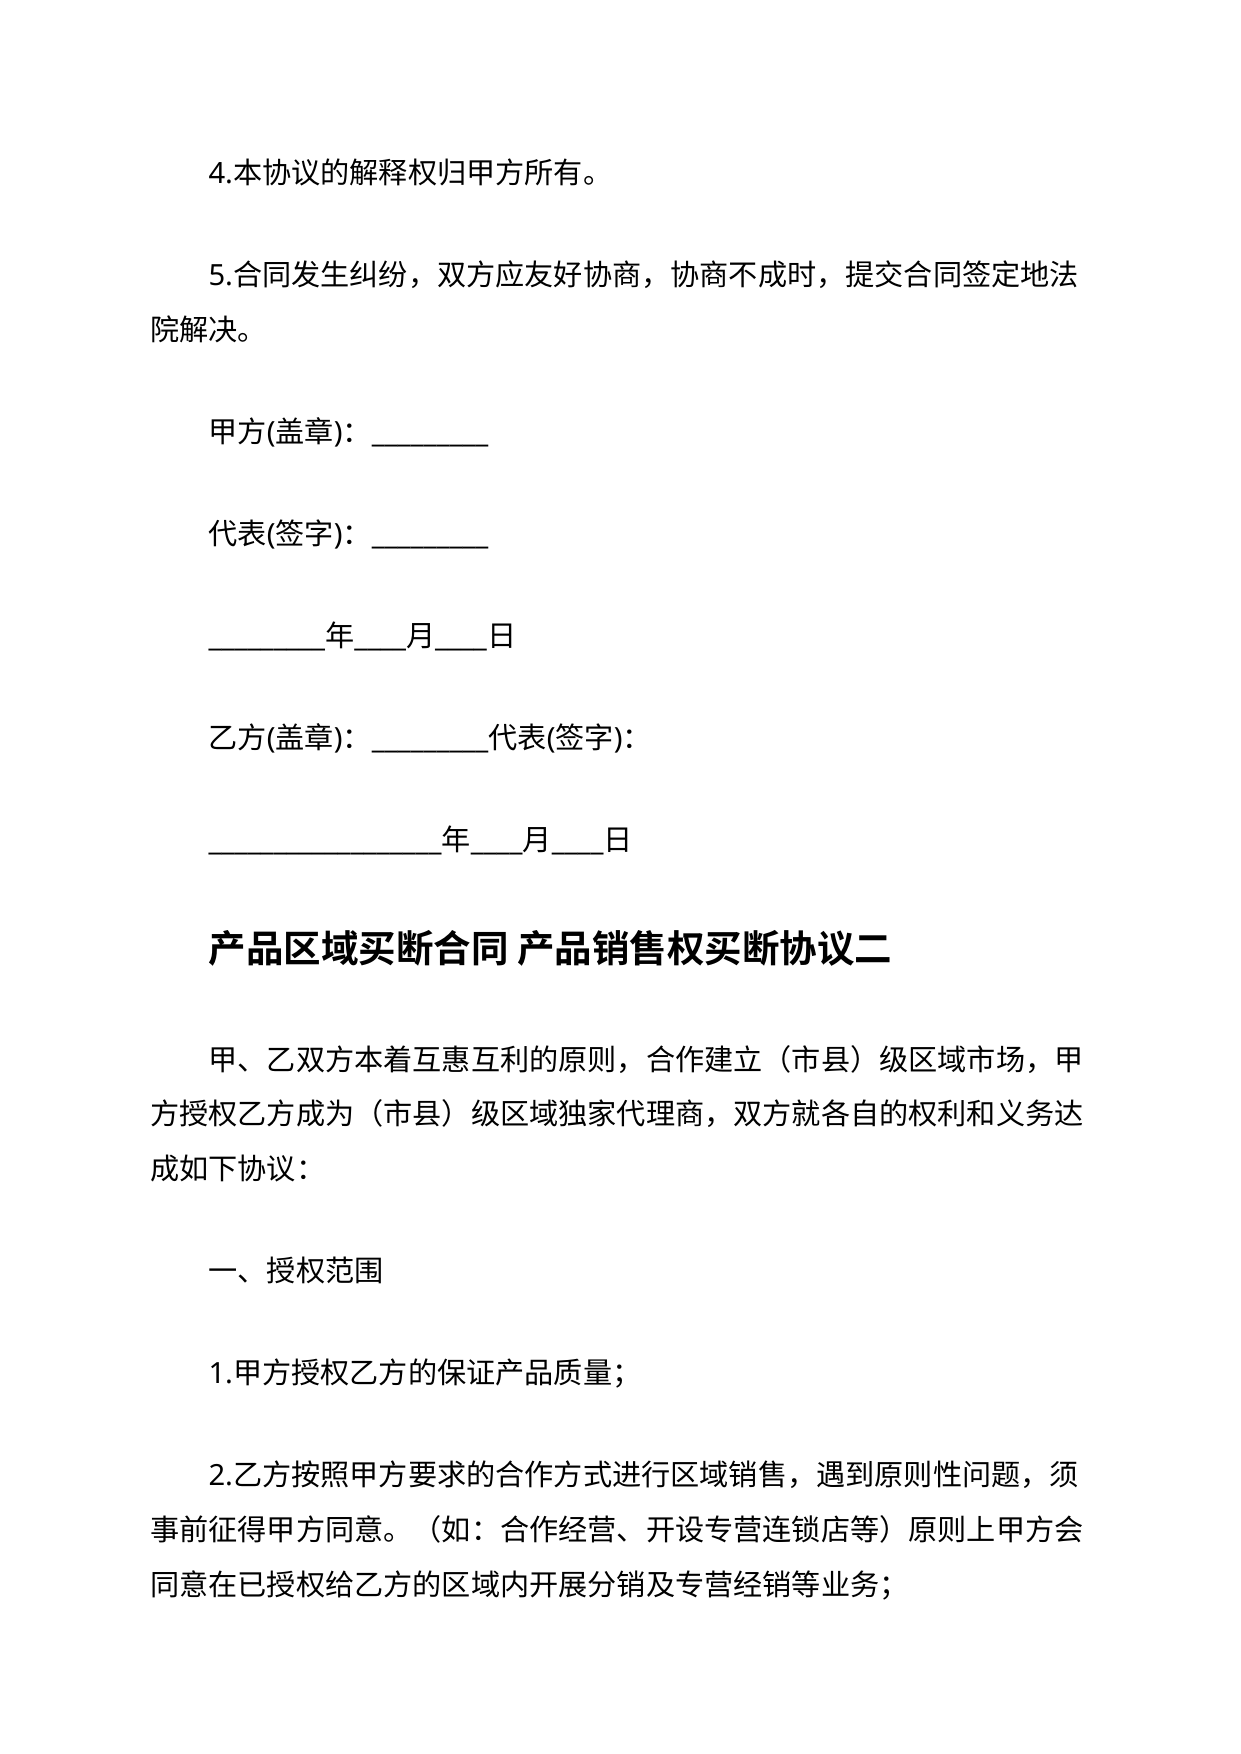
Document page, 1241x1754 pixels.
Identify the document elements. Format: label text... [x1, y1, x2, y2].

text 2.乙方按照甲方要求的合作方式进行区域销售，遇到原则性问题，须事前征得甲方同意。（如：合作经营、开设专营连锁店等）原则上甲方会同意在已授权给乙方的区域内开展分销及专营经销等业务； [150, 1451, 1090, 1603]
text 产品区域买断合同 产品销售权买断协议二 [150, 919, 1090, 973]
text 甲、乙双方本着互惠互利的原则，合作建立（市县）级区域市场，甲方授权乙方成为（市县）级区域独家代理商，双方就各自的权利和义务达成如下协议： [150, 1036, 1090, 1188]
text __________________年____月____日 [150, 817, 1090, 859]
text 甲方(盖章)：_________ [150, 409, 1090, 451]
text 一、授权范围 [150, 1248, 1090, 1290]
text 1.甲方授权乙方的保证产品质量； [150, 1349, 1090, 1392]
text 4.本协议的解释权归甲方所有。 [150, 150, 1090, 192]
text _________年____月____日 [150, 613, 1090, 655]
text 代表(签字)：_________ [150, 511, 1090, 553]
text 乙方(盖章)：_________代表(签字)： [150, 715, 1090, 757]
text 5.合同发生纠纷，双方应友好协商，协商不成时，提交合同签定地法院解决。 [150, 252, 1090, 349]
